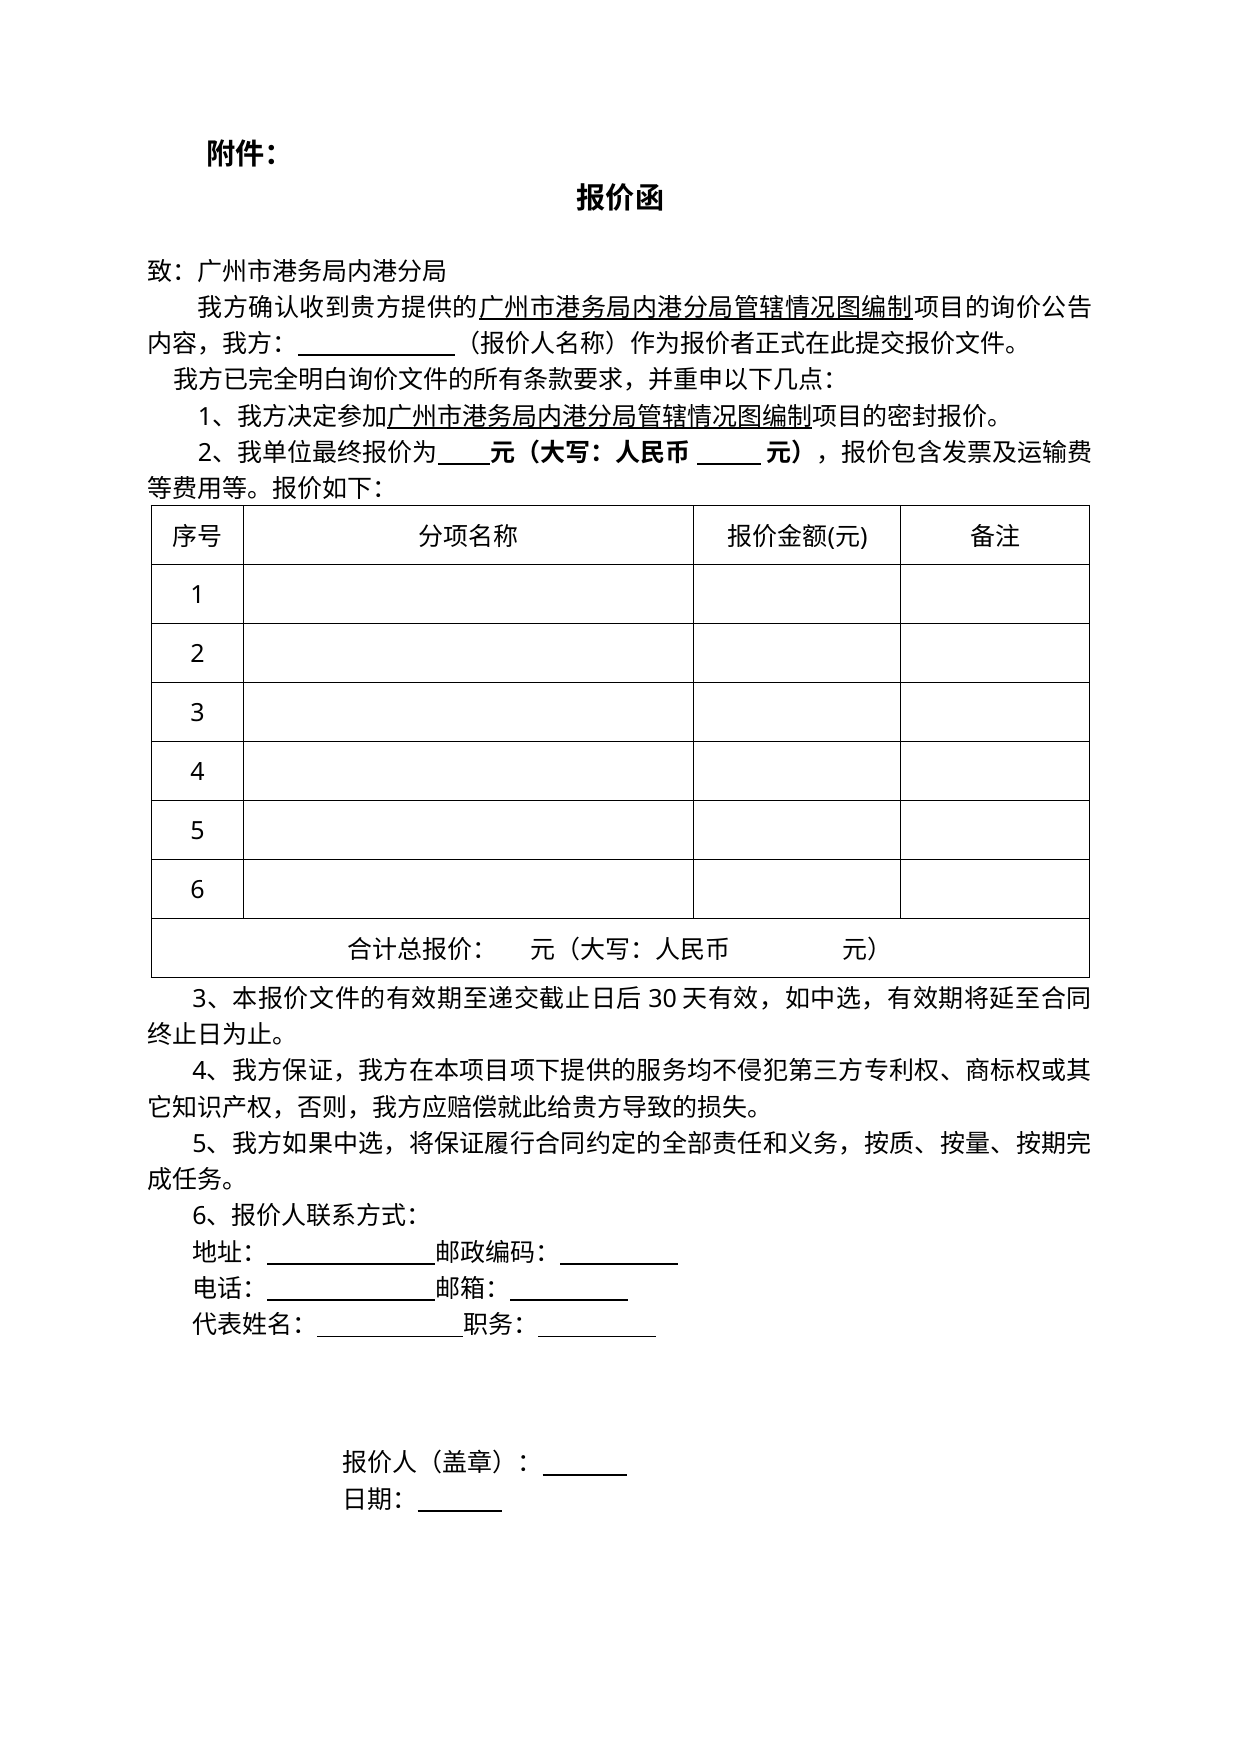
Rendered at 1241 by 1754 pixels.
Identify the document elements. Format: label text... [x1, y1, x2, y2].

table_cell 5 [152, 801, 243, 859]
table_cell 2 [152, 624, 243, 682]
text 6、报价人联系方式： [148, 1196, 1092, 1232]
table_cell [901, 624, 1089, 682]
table_cell [244, 624, 693, 682]
table_cell [901, 683, 1089, 741]
text 日期： [148, 1479, 1092, 1515]
table_cell [694, 801, 900, 859]
text 4、我方保证，我方在本项目项下提供的服务均不侵犯第三方专利权、商标权或其它知识产权，否则，我方应赔偿就此给贵方导致的损失。 [148, 1051, 1092, 1123]
text 地址： 邮政编码： [148, 1232, 1092, 1268]
text 3、本报价文件的有效期至递交截止日后30天有效，如中选，有效期将延至合同终止日为止。 [148, 978, 1092, 1051]
text 2、我单位最终报价为 元（大写：人民币 元），报价包含发票及运输费等费用等。报价如下： [148, 432, 1092, 505]
table_cell [694, 860, 900, 918]
table_cell 3 [152, 683, 243, 741]
table_cell [694, 565, 900, 623]
table_header 备注 [901, 506, 1089, 564]
table_cell [901, 565, 1089, 623]
text 我方确认收到贵方提供的广州市港务局内港分局管辖情况图编制项目的询价公告内容，我方： （报价人名称）作为报价者正式在此提交报价文件。 [148, 287, 1092, 360]
table_cell [244, 742, 693, 800]
table_cell 6 [152, 860, 243, 918]
table_cell 1 [152, 565, 243, 623]
table_cell [901, 801, 1089, 859]
text 代表姓名： 职务： [148, 1304, 1092, 1341]
table_cell [694, 624, 900, 682]
text 附件： [148, 129, 1092, 174]
table_cell 4 [152, 742, 243, 800]
text 报价函 [148, 174, 1092, 217]
text 5、我方如果中选，将保证履行合同约定的全部责任和义务，按质、按量、按期完成任务。 [148, 1123, 1092, 1196]
table_cell [901, 742, 1089, 800]
table_header 分项名称 [244, 506, 693, 564]
text 1、我方决定参加广州市港务局内港分局管辖情况图编制项目的密封报价。 [185, 396, 1092, 432]
table_header 报价金额(元) [694, 506, 900, 564]
table_cell [694, 742, 900, 800]
table_cell [244, 801, 693, 859]
text 电话： 邮箱： [148, 1268, 1092, 1304]
table_cell [244, 860, 693, 918]
text 报价人（盖章）： [148, 1443, 1092, 1479]
text 我方已完全明白询价文件的所有条款要求，并重申以下几点： [148, 360, 1092, 396]
table_cell [901, 860, 1089, 918]
table_cell 合计总报价： 元（大写：人民币 元） [152, 919, 1089, 977]
table_cell [694, 683, 900, 741]
table_cell [244, 683, 693, 741]
table_cell [244, 565, 693, 623]
text 致：广州市港务局内港分局 [148, 251, 1092, 287]
table_header 序号 [152, 506, 243, 564]
